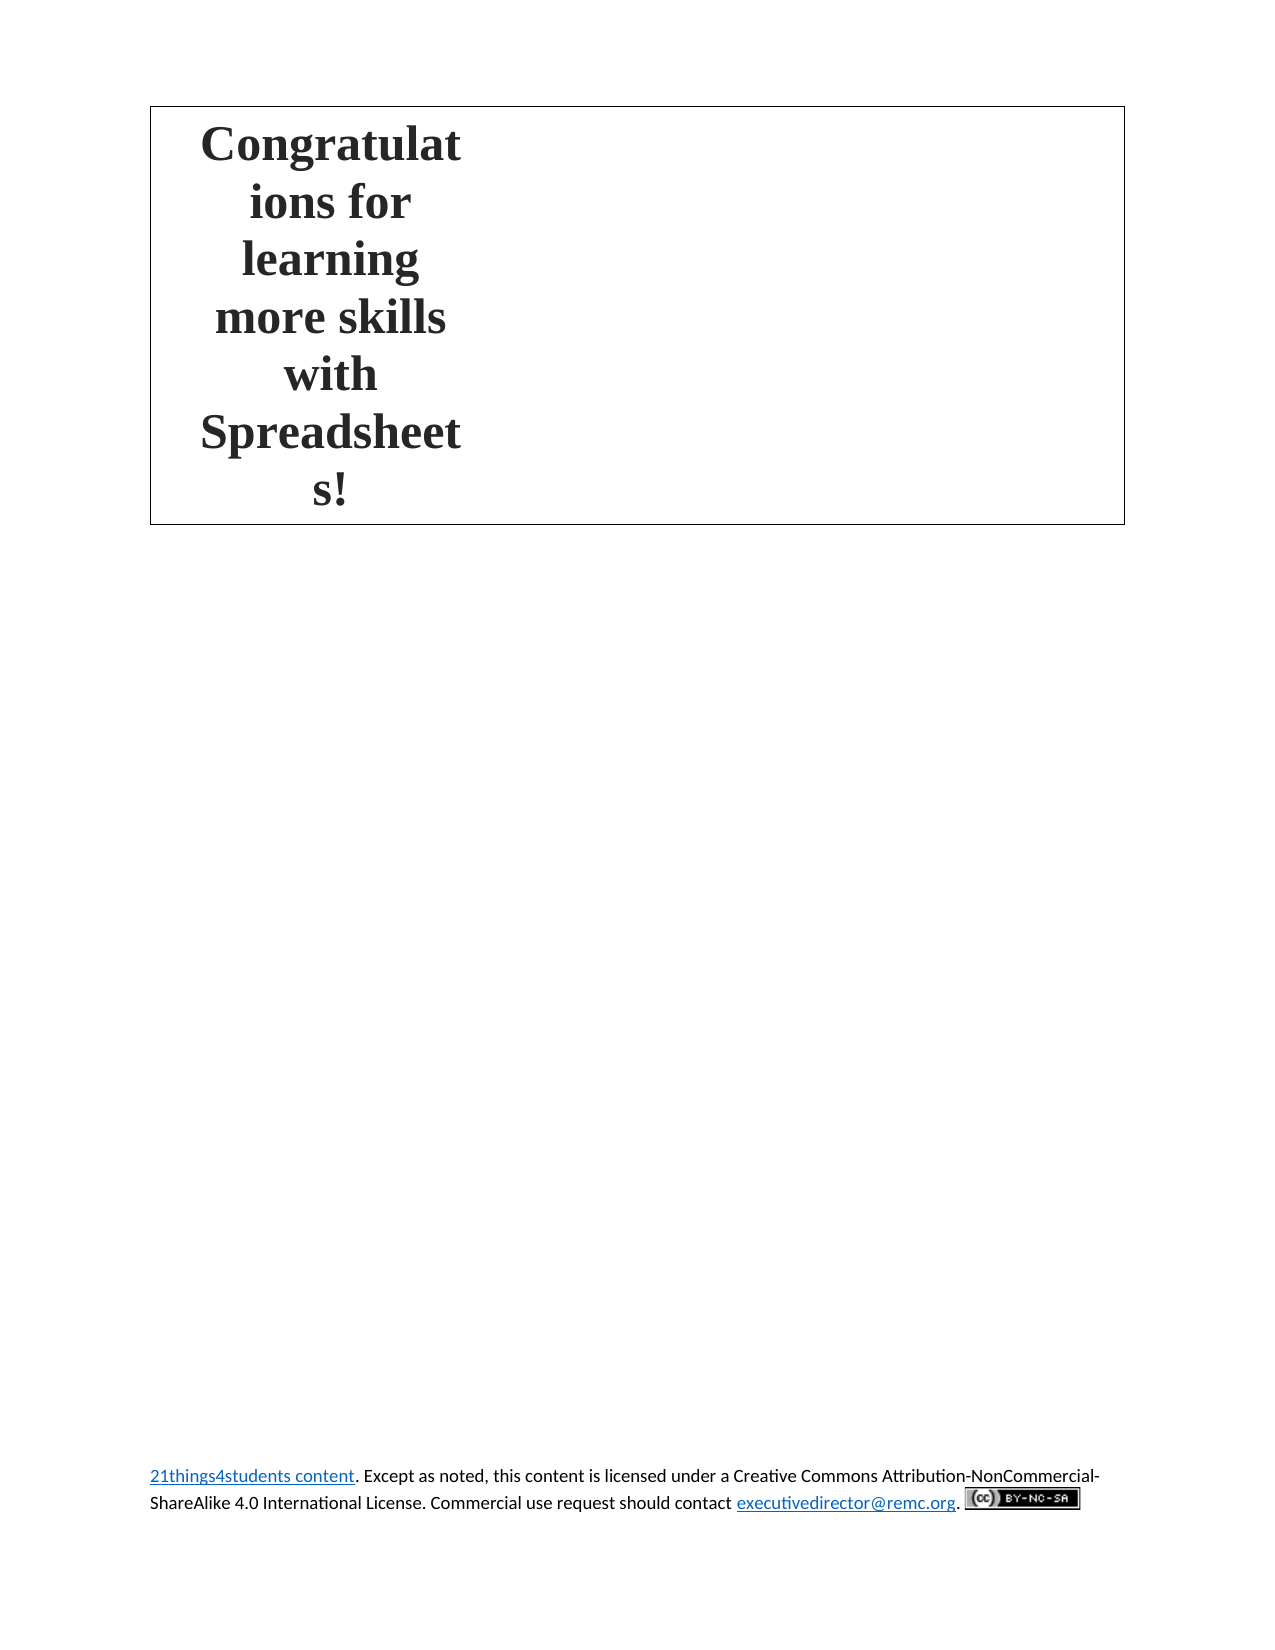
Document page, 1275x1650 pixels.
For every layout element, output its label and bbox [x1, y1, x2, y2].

table_header [151, 107, 1124, 524]
picture [964, 1487, 1081, 1510]
